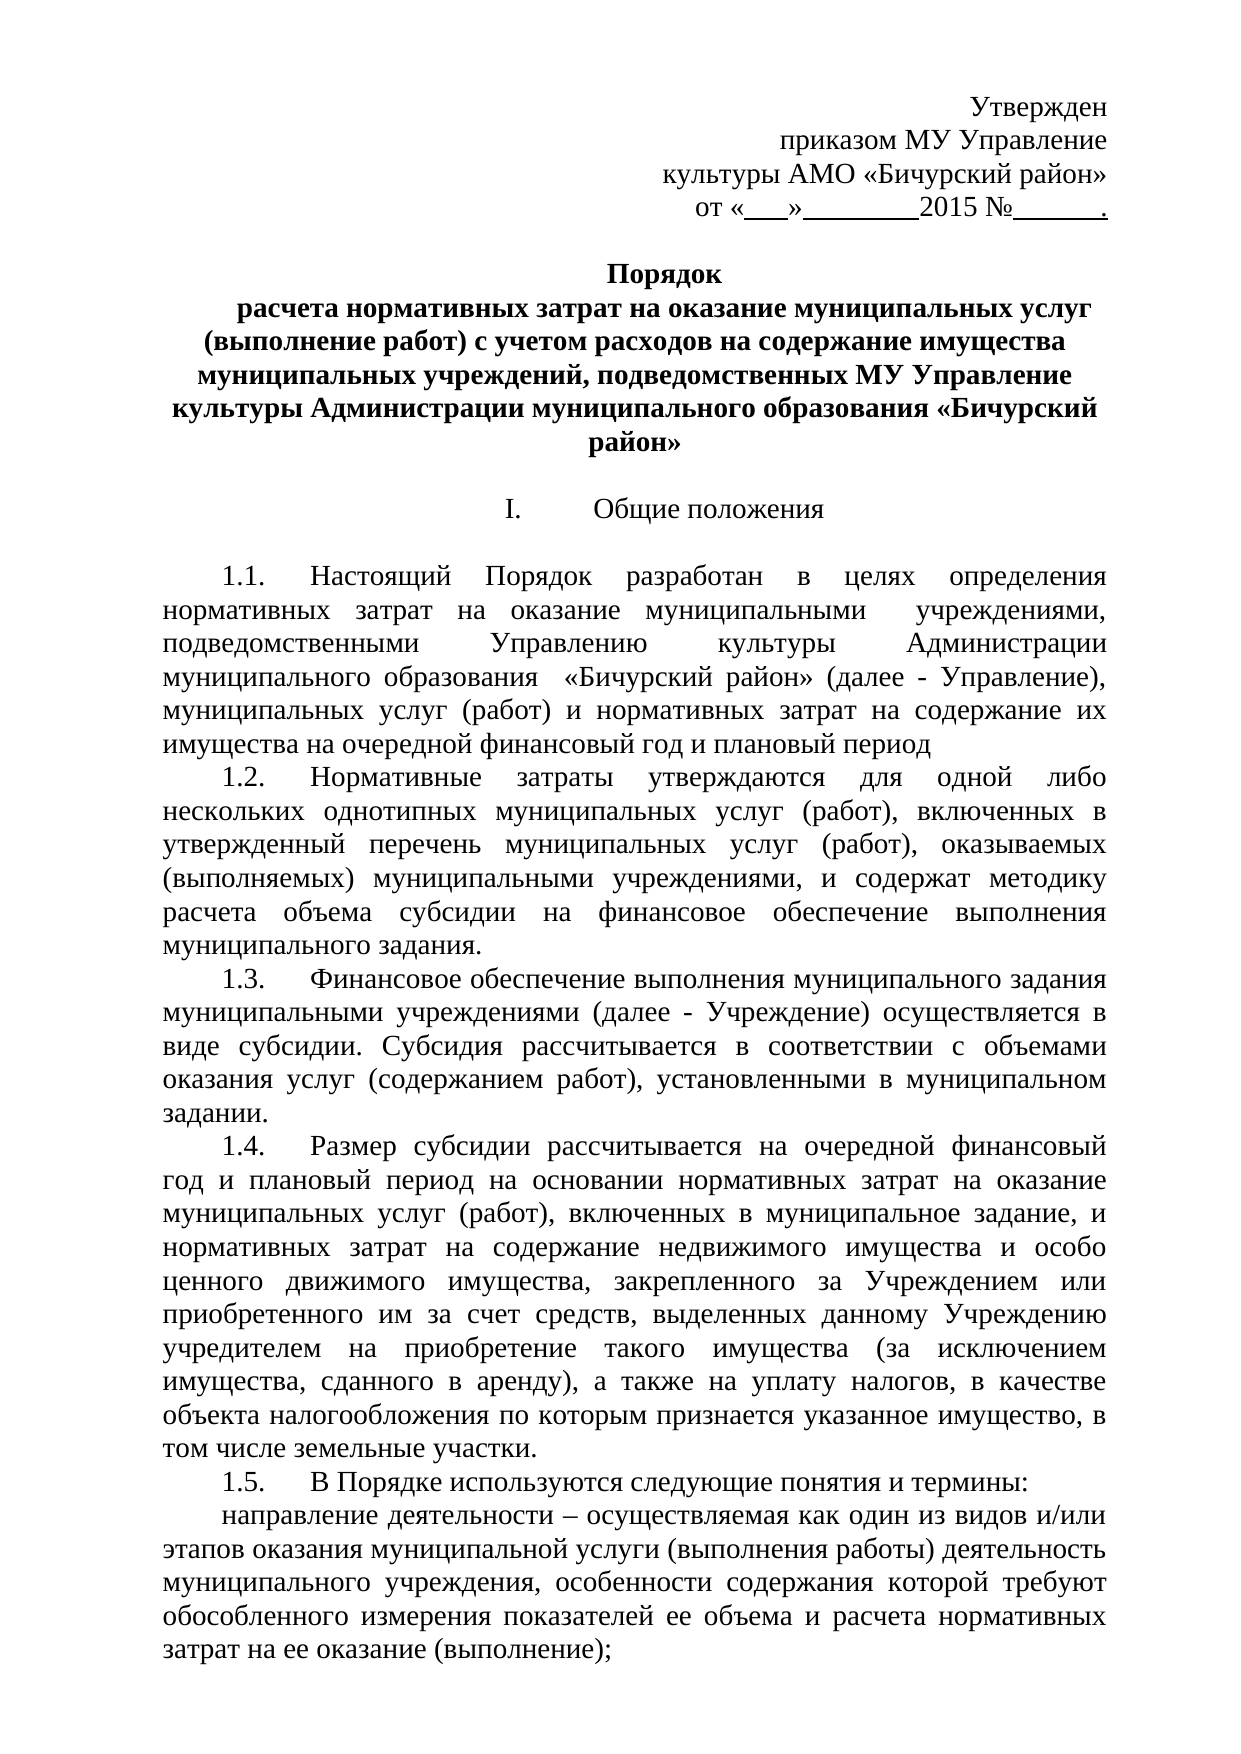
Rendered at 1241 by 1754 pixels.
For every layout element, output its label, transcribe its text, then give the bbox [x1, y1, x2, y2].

list Размер субсидии рассчитывается на очередной финансовый год и плановый период на основании нормативных затрат на оказание муниципальных услуг (работ), включенных в муниципальное задание, и нормативных затрат на содержание недвижимого имущества и особо ценного движимого имущества, закрепленного за Учреждением или приобретенного им за счет средств, выделенных данному Учреждению учредителем на приобретение такого имущества (за исключением имущества, сданного в аренду), а также на уплату налогов, в качестве объекта налогообложения по которым признается указанное имущество, в том числе земельные участки. [162, 1128, 1107, 1464]
list Нормативные затраты утверждаются для одной либо нескольких однотипных муниципальных услуг (работ), включенных в утвержденный перечень муниципальных услуг (работ), оказываемых (выполняемых) муниципальными учреждениями, и содержат методику расчета объема субсидии на финансовое обеспечение выполнения муниципального задания. [162, 759, 1107, 961]
list В Порядке используются следующие понятия и термины: [162, 1464, 1107, 1497]
text направление деятельности – осуществляемая как один из видов и/или этапов оказания муниципальной услуги (выполнения работы) деятельность муниципального учреждения, особенности содержания которой требуют обособленного измерения показателей ее объема и расчета нормативных затрат на ее оказание (выполнение); [162, 1497, 1107, 1665]
text Утвержден [162, 89, 1107, 122]
text Порядок [162, 256, 1107, 290]
text от « » 2015 № . [162, 189, 1107, 223]
text культуры АМО «Бичурский район» [162, 156, 1107, 189]
list Финансовое обеспечение выполнения муниципального задания муниципальными учреждениями (далее - Учреждение) осуществляется в виде субсидии. Субсидия рассчитывается в соответствии с объемами оказания услуг (содержанием работ), установленными в муниципальном задании. [162, 961, 1107, 1128]
text приказом МУ Управление [162, 122, 1107, 156]
list Общие положения [162, 491, 1107, 525]
list Настоящий Порядок разработан в целях определения нормативных затрат на оказание муниципальными учреждениями, подведомственными Управлению культуры Администрации муниципального образования «Бичурский район» (далее - Управление), муниципальных услуг (работ) и нормативных затрат на содержание их имущества на очередной финансовый год и плановый период [162, 558, 1107, 759]
text расчета нормативных затрат на оказание муниципальных услуг (выполнение работ) с учетом расходов на содержание имущества муниципальных учреждений, подведомственных МУ Управление культуры Администрации муниципального образования «Бичурский район» [162, 290, 1107, 458]
